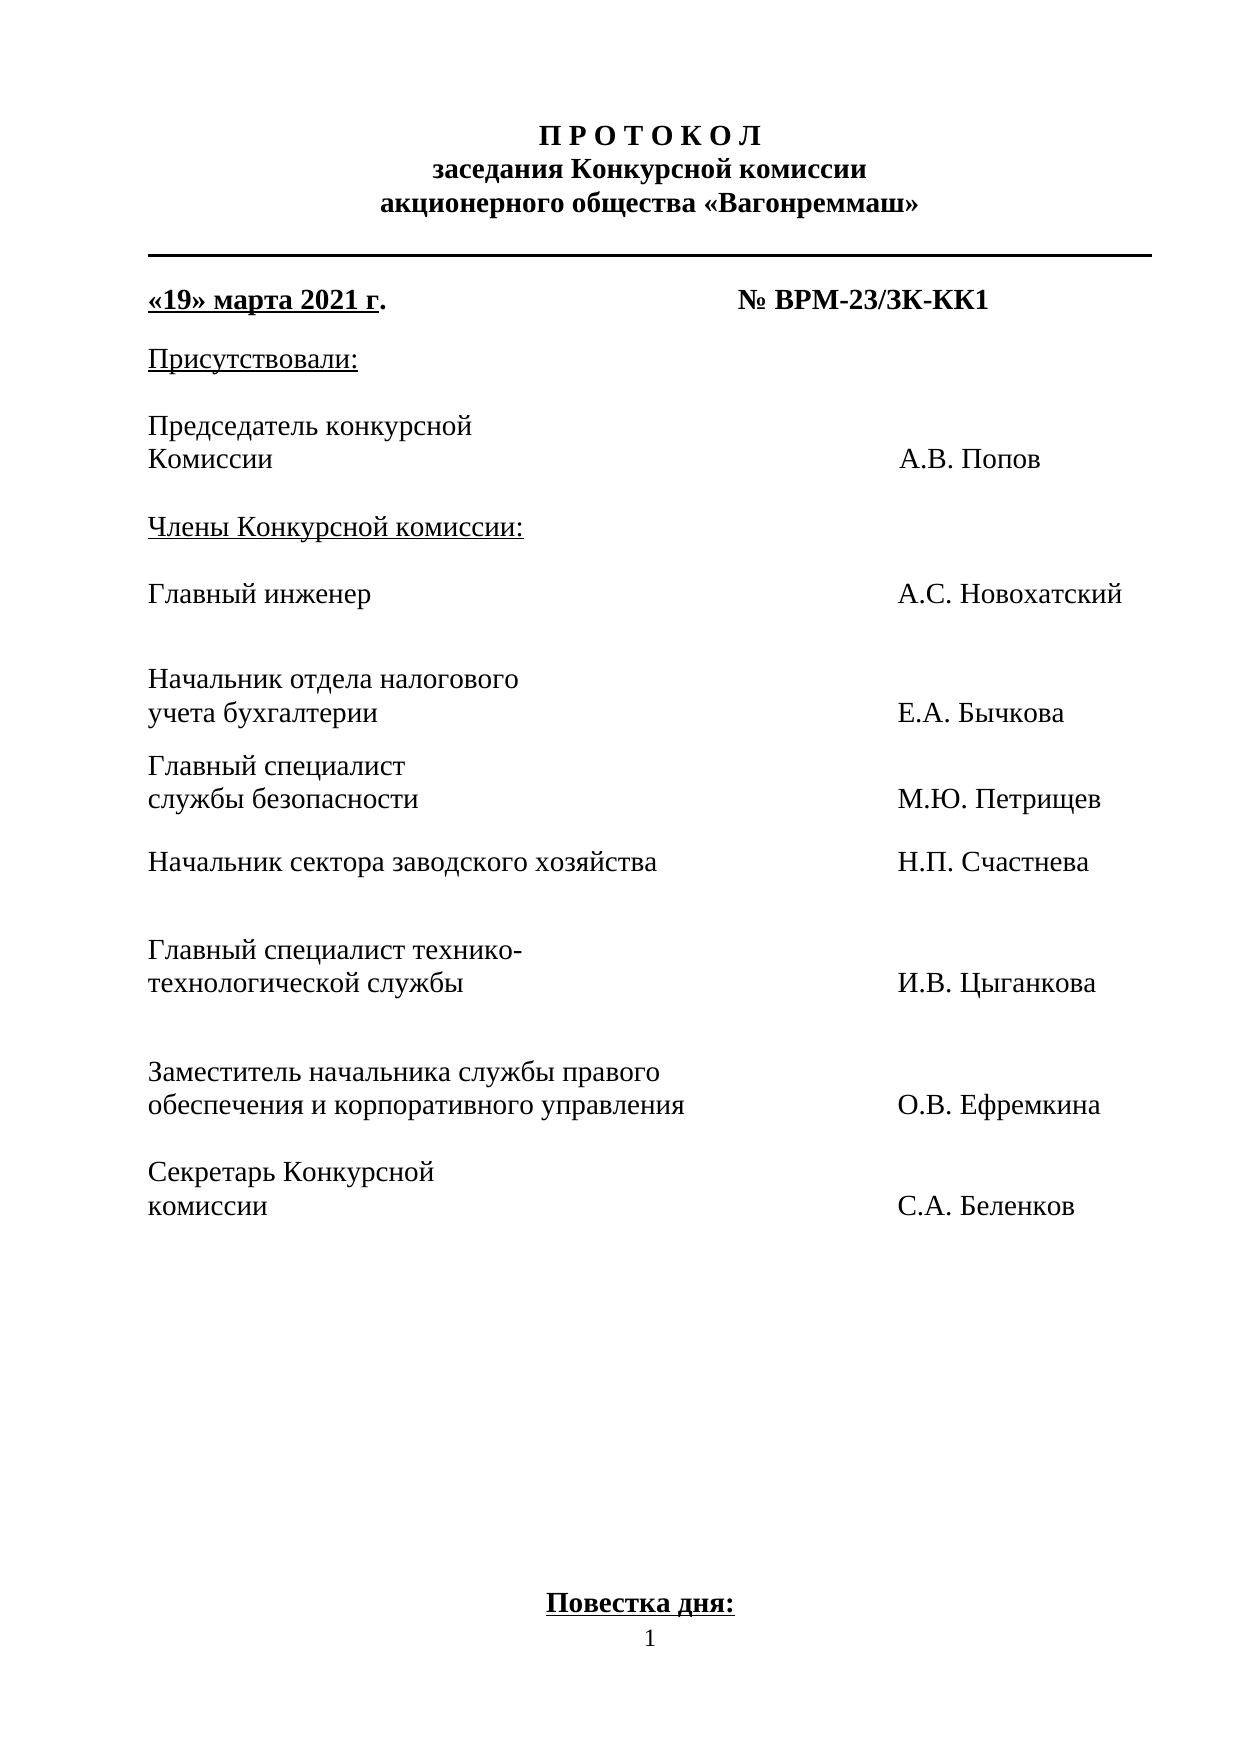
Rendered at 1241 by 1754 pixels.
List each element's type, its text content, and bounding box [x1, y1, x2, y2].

text «19» марта 2021 г. № ВРМ-23/ЗК-КК1 [148, 282, 1152, 316]
table_cell Секретарь Конкурсной комиссии [136, 1121, 886, 1221]
table_cell М.Ю. Петрищев [886, 748, 1152, 844]
table_cell И.В. Цыганкова [886, 932, 1152, 1020]
table_cell Начальник сектора заводского хозяйства [136, 844, 886, 932]
table_cell Заместитель начальника службы правого обеспечения и корпоративного управления [136, 1020, 886, 1121]
table_cell Начальник отдела налогового учета бухгалтерии [136, 661, 886, 748]
table_cell Е.А. Бычкова [886, 661, 1152, 748]
table_header А.С. Новохатский [886, 576, 1152, 661]
table_header Главный инженер [136, 576, 886, 661]
table_cell Главный специалист технико- технологической службы [136, 932, 886, 1020]
text Председатель конкурсной [148, 408, 1152, 442]
text Комиссии А.В. Попов [148, 442, 1152, 475]
table_cell О.В. Ефремкина [886, 1020, 1152, 1121]
text акционерного общества «Вагонреммаш» [148, 185, 1152, 219]
text Присутствовали: [148, 341, 1152, 374]
text заседания Конкурсной комиссии [148, 152, 1152, 185]
text П Р О Т О К О Л [148, 118, 1152, 152]
text Повестка дня: [129, 1586, 1152, 1619]
table_cell Н.П. Счастнева [886, 844, 1152, 932]
table_cell Главный специалист службы безопасности [136, 748, 886, 844]
text Члены Конкурсной комиссии: [148, 509, 1147, 542]
table_cell С.А. Беленков [886, 1121, 1152, 1221]
